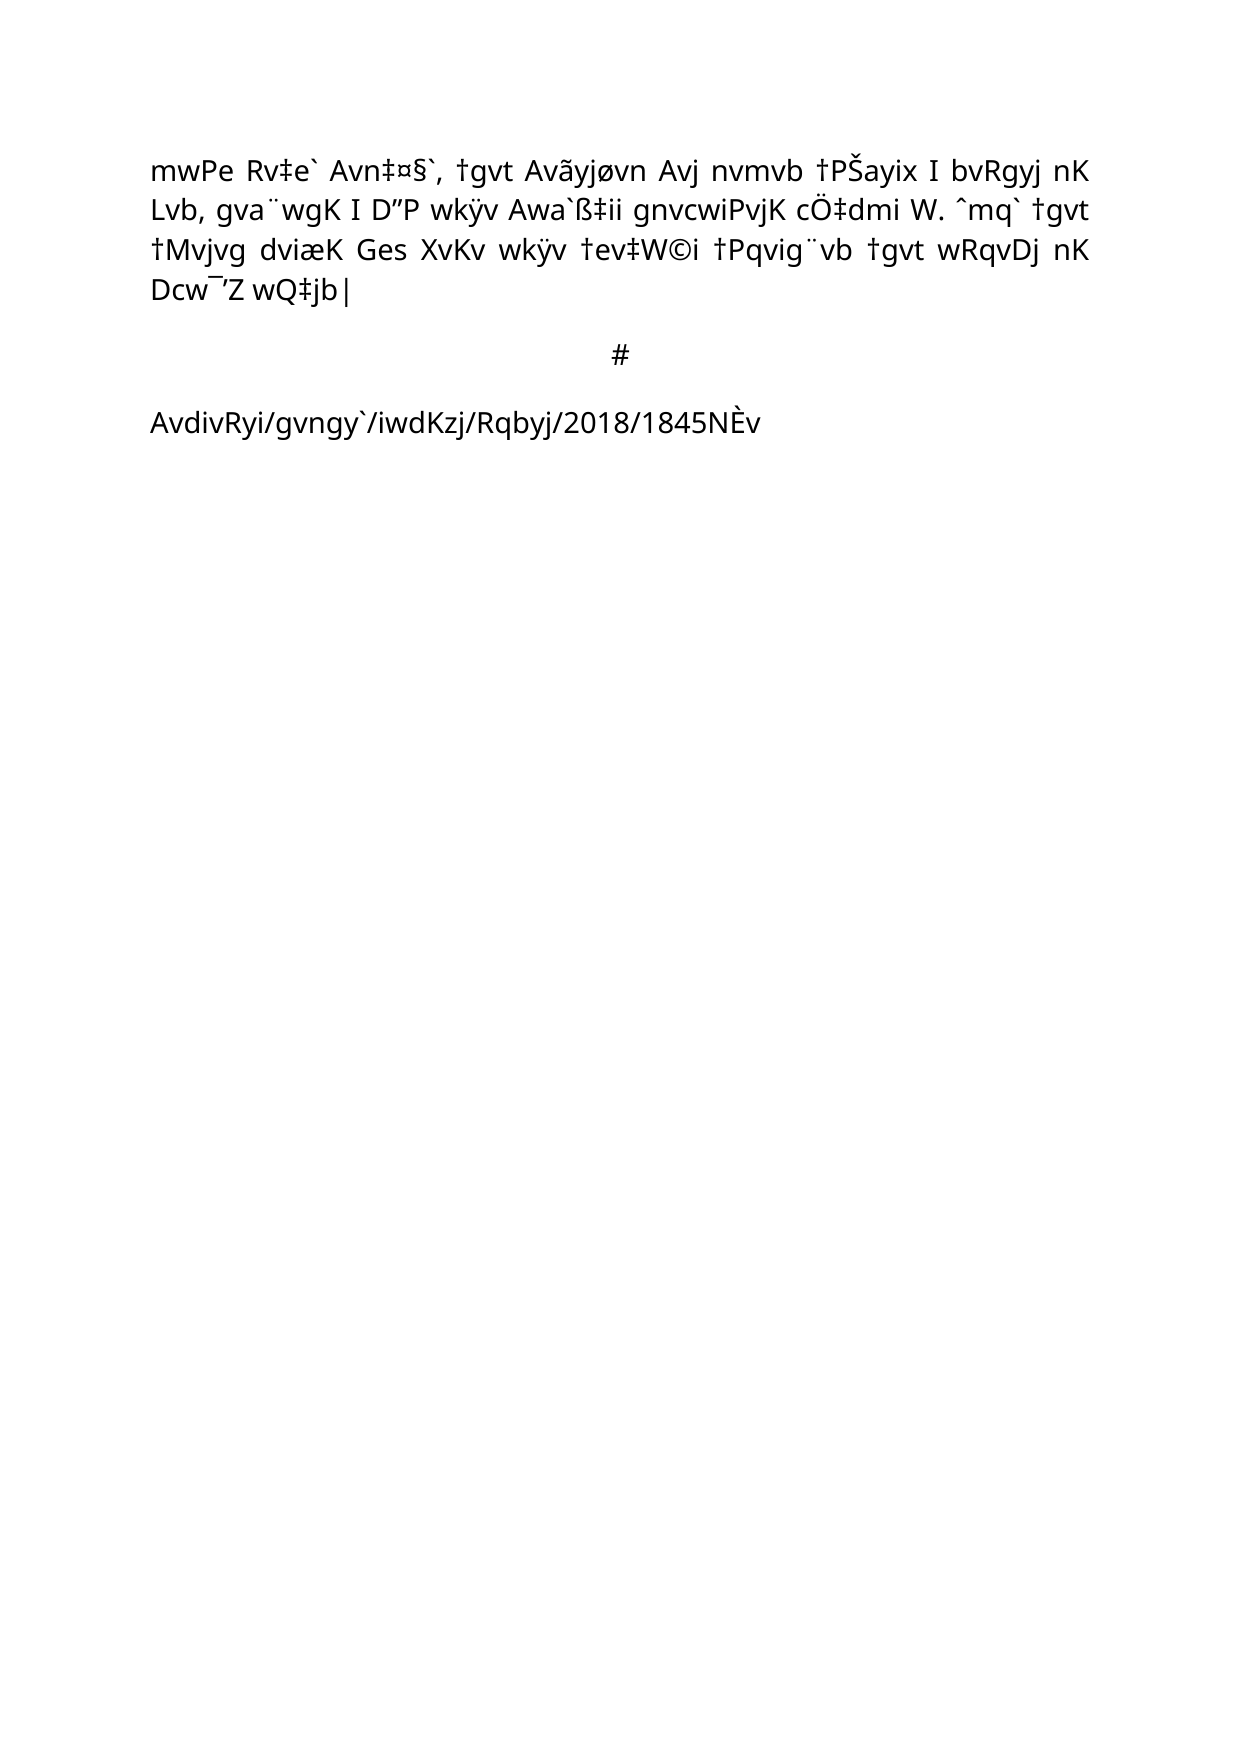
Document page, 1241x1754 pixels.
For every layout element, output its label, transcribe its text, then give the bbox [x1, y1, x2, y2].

text AvdivRyi/gvngy`/iwdKzj/Rqbyj/2018/1845NÈv [150, 402, 1090, 442]
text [150, 150, 1090, 309]
text # [150, 334, 1090, 373]
